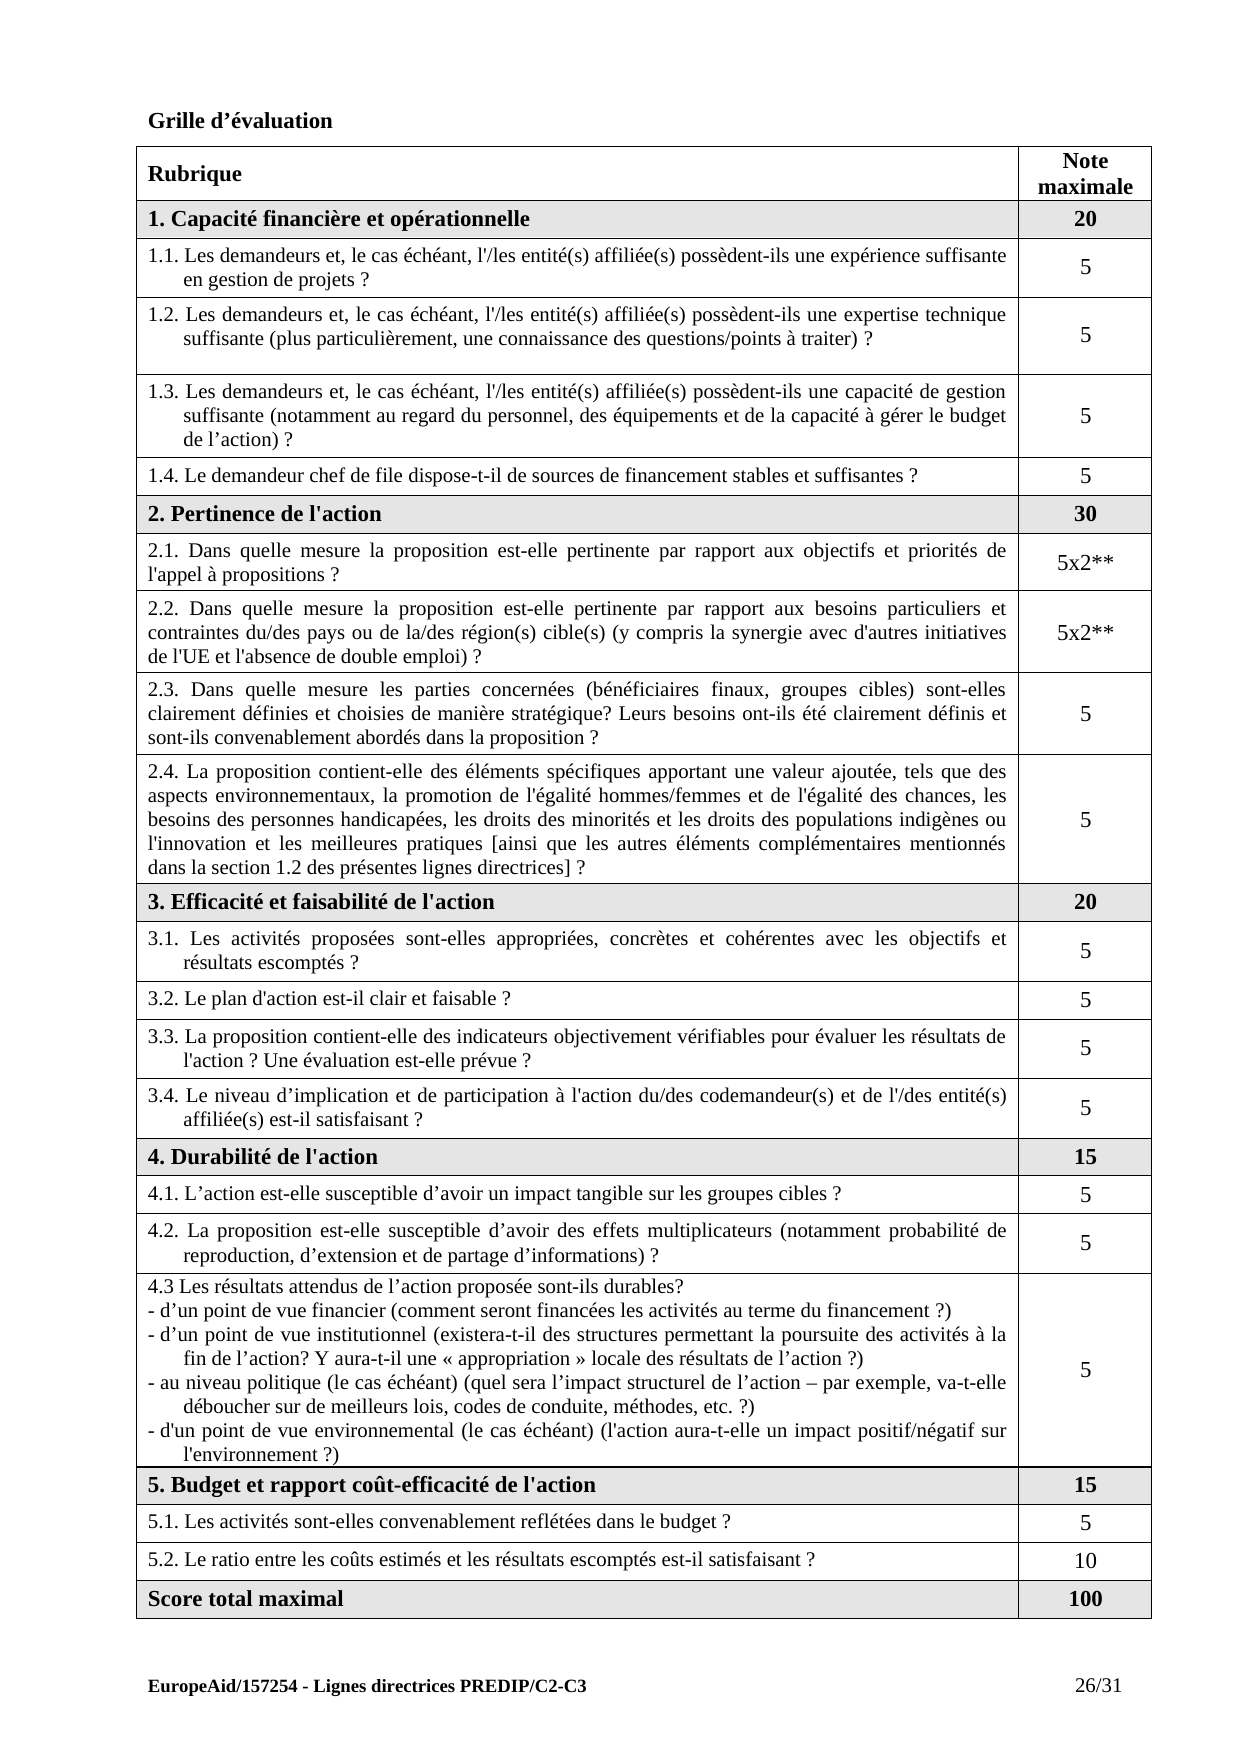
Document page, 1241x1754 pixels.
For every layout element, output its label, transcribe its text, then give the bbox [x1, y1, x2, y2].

table_cell 5x2** [1019, 534, 1151, 590]
table_cell 2.4. La proposition contient-elle des éléments spécifiques apportant une valeur ajoutée, tels que des aspects environnementaux, la promotion de l'égalité hommes/femmes et de l'égalité des chances, les besoins des personnes handicapées, les droits des minorités et les droits des populations indigènes ou l'innovation et les meilleures pratiques [ainsi que les autres éléments complémentaires mentionnés dans la section 1.2 des présentes lignes directrices] ? [137, 755, 1018, 883]
table_cell 20 [1019, 201, 1151, 237]
table_cell 5 [1019, 922, 1151, 981]
table_cell 5. Budget et rapport coût-efficacité de l'action [137, 1468, 1018, 1504]
table_cell 20 [1019, 884, 1151, 921]
table_cell 3.1. Les activités proposées sont-elles appropriées, concrètes et cohérentes avec les objectifs et résultats escomptés ? [137, 922, 1018, 981]
table_cell Score total maximal [137, 1581, 1018, 1618]
table_cell 2.3. Dans quelle mesure les parties concernées (bénéficiaires finaux, groupes cibles) sont-elles clairement définies et choisies de manière stratégique? Leurs besoins ont-ils été clairement définis et sont-ils convenablement abordés dans la proposition ? [137, 673, 1018, 753]
table_cell 5 [1019, 298, 1151, 374]
table_cell 15 [1019, 1139, 1151, 1175]
text Grille d’évaluation [148, 107, 1122, 133]
table_header Rubrique [137, 147, 1018, 199]
table_cell 5 [1019, 1079, 1151, 1138]
table_cell 5 [1019, 458, 1151, 495]
table_cell 5.2. Le ratio entre les coûts estimés et les résultats escomptés est-il satisfaisant ? [137, 1543, 1018, 1580]
table_cell 1.4. Le demandeur chef de file dispose-t-il de sources de financement stables et suffisantes ? [137, 458, 1018, 495]
table_cell 1. Capacité financière et opérationnelle [137, 201, 1018, 237]
table_cell 2.2. Dans quelle mesure la proposition est-elle pertinente par rapport aux besoins particuliers et contraintes du/des pays ou de la/des région(s) cible(s) (y compris la synergie avec d'autres initiatives de l'UE et l'absence de double emploi) ? [137, 591, 1018, 672]
table_cell 5 [1019, 755, 1151, 883]
table_cell 5.1. Les activités sont-elles convenablement reflétées dans le budget ? [137, 1505, 1018, 1542]
table_cell 5 [1019, 239, 1151, 297]
table_cell 5 [1019, 1020, 1151, 1078]
table_cell 4.1. L’action est-elle susceptible d’avoir un impact tangible sur les groupes cibles ? [137, 1176, 1018, 1213]
table_cell 3.2. Le plan d'action est-il clair et faisable ? [137, 982, 1018, 1018]
table_cell 2.1. Dans quelle mesure la proposition est-elle pertinente par rapport aux objectifs et priorités de l'appel à propositions ? [137, 534, 1018, 590]
table_cell 30 [1019, 496, 1151, 533]
table_cell 4. Durabilité de l'action [137, 1139, 1018, 1175]
table_cell 4.2. La proposition est-elle susceptible d’avoir des effets multiplicateurs (notamment probabilité de reproduction, d’extension et de partage d’informations) ? [137, 1214, 1018, 1273]
table_cell 2. Pertinence de l'action [137, 496, 1018, 533]
table_cell 5x2** [1019, 591, 1151, 672]
table_cell 10 [1019, 1543, 1151, 1580]
table_cell 5 [1019, 1505, 1151, 1542]
table_cell 5 [1019, 673, 1151, 753]
table_cell 1.2. Les demandeurs et, le cas échéant, l'/les entité(s) affiliée(s) possèdent-ils une expertise technique suffisante (plus particulièrement, une connaissance des questions/points à traiter) ? [137, 298, 1018, 374]
table_cell 5 [1019, 1214, 1151, 1273]
table_cell 5 [1019, 982, 1151, 1018]
table_cell 3.4. Le niveau d’implication et de participation à l'action du/des codemandeur(s) et de l'/des entité(s) affiliée(s) est-il satisfaisant ? [137, 1079, 1018, 1138]
table_cell 3. Efficacité et faisabilité de l'action [137, 884, 1018, 921]
table_cell 5 [1019, 1274, 1151, 1466]
table_cell 3.3. La proposition contient-elle des indicateurs objectivement vérifiables pour évaluer les résultats de l'action ? Une évaluation est-elle prévue ? [137, 1020, 1018, 1078]
table_cell 1.3. Les demandeurs et, le cas échéant, l'/les entité(s) affiliée(s) possèdent-ils une capacité de gestion suffisante (notamment au regard du personnel, des équipements et de la capacité à gérer le budget de l’action) ? [137, 375, 1018, 457]
table_cell 1.1. Les demandeurs et, le cas échéant, l'/les entité(s) affiliée(s) possèdent-ils une expérience suffisante en gestion de projets ? [137, 239, 1018, 297]
table_header Note maximale [1019, 147, 1151, 199]
table_cell 5 [1019, 375, 1151, 457]
table_cell 5 [1019, 1176, 1151, 1213]
table_cell 4.3 Les résultats attendus de l’action proposée sont-ils durables? - d’un point de vue financier (comment seront financées les activités au terme du financement ?) - d’un point de vue institutionnel (existera-t-il des structures permettant la poursuite des activités à la fin de l’action? Y aura-t-il une « appropriation » locale des résultats de l’action ?) - au niveau politique (le cas échéant) (quel sera l’impact structurel de l’action – par exemple, va-t-elle déboucher sur de meilleurs lois, codes de conduite, méthodes, etc. ?) - d'un point de vue environnemental (le cas échéant) (l'action aura-t-elle un impact positif/négatif sur l'environnement ?) [137, 1274, 1018, 1466]
table_cell 100 [1019, 1581, 1151, 1618]
table_cell 15 [1019, 1468, 1151, 1504]
